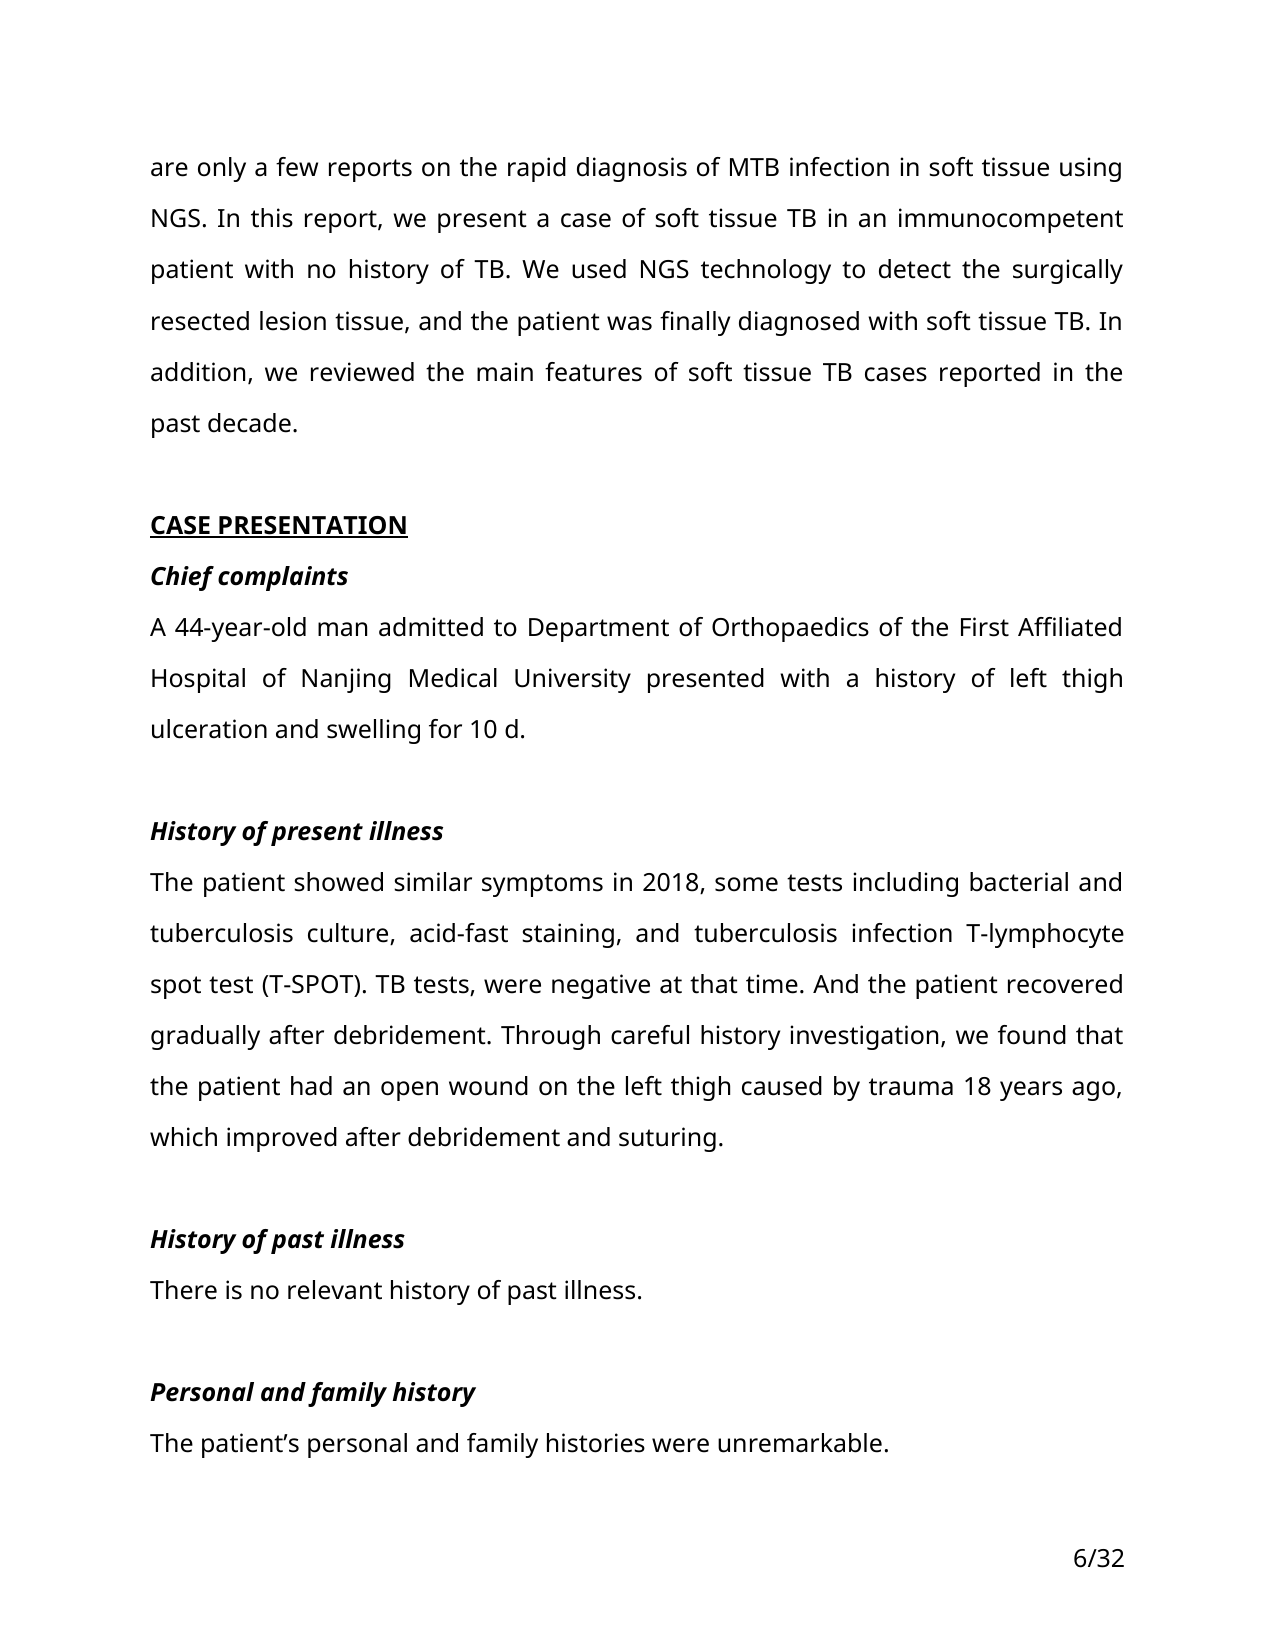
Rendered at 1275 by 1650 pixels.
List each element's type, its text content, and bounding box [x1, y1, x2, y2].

text CASE PRESENTATION [150, 507, 1125, 541]
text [150, 150, 1125, 439]
text The patient’s personal and family histories were unremarkable. [150, 1426, 1125, 1460]
text There is no relevant history of past illness. [150, 1273, 1125, 1307]
text Chief complaints [150, 558, 1125, 592]
text Personal and family history [150, 1375, 1125, 1409]
text History of present illness [150, 813, 1125, 848]
text The patient showed similar symptoms in 2018, some tests including bacterial and tuberculosis culture, acid-fast staining, and tuberculosis infection T-lymphocyte spot test (T-SPOT). TB tests, were negative at that time. And the patient recovered gradually after debridement. Through careful history investigation, we found that the patient had an open wound on the left thigh caused by trauma 18 years ago, which improved after debridement and suturing. [150, 864, 1125, 1154]
text A 44-year-old man admitted to Department of Orthopaedics of the First Affiliated Hospital of Nanjing Medical University presented with a history of left thigh ulceration and swelling for 10 d. [150, 609, 1125, 746]
text History of past illness [150, 1222, 1125, 1256]
